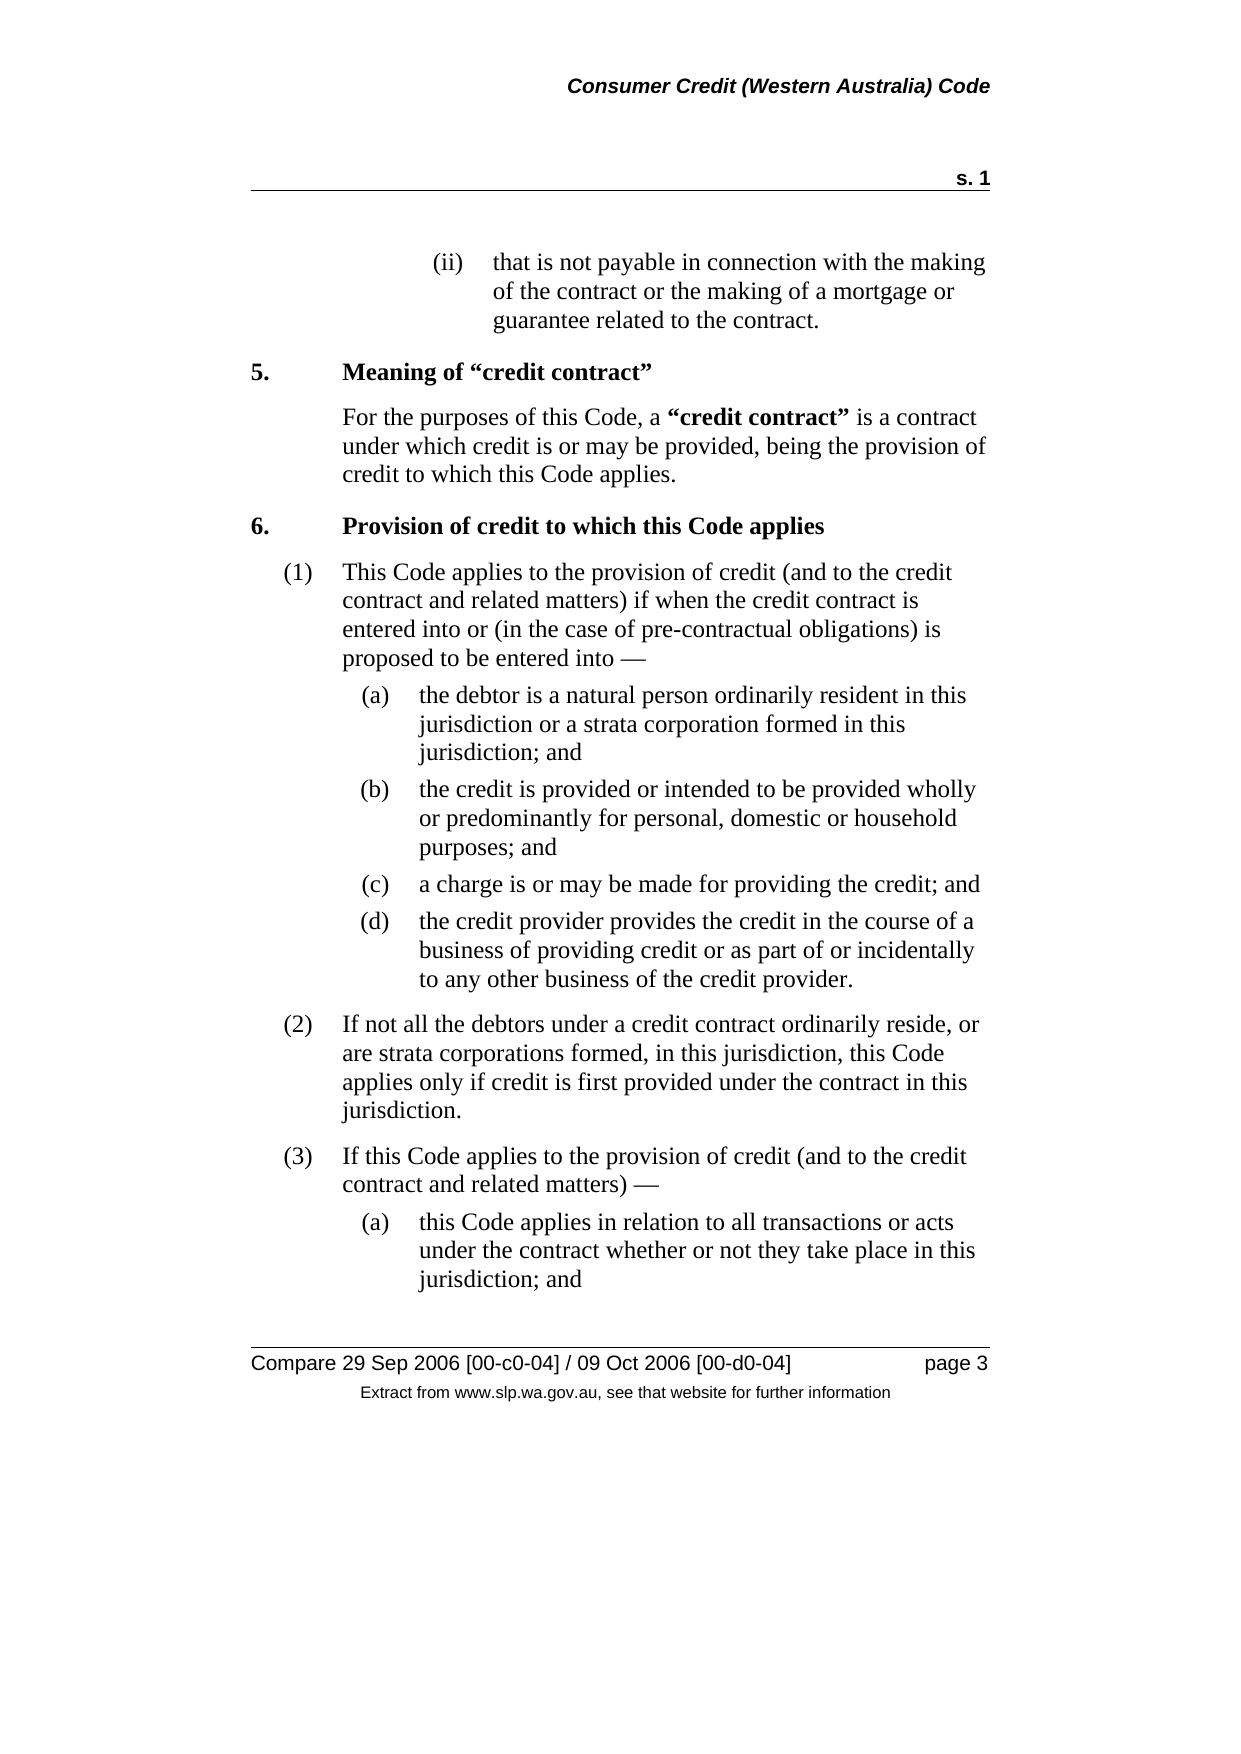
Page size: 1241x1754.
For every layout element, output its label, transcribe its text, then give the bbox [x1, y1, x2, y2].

text (d) the credit provider provides the credit in the course of a business of providing credit or as part of or incidentally to any other business of the credit provider. [251, 906, 990, 992]
text For the purposes of this Code, a “credit contract” is a contract under which credit is or may be provided, being the provision of credit to which this Code applies. [251, 402, 990, 488]
text (ii) that is not payable in connection with the making of the contract or the making of a mortgage or guarantee related to the contract. [251, 247, 990, 334]
subtitle 5. Meaning of “credit contract” [251, 357, 990, 385]
text (c) a charge is or may be made for providing the credit; and [251, 869, 990, 898]
text (a) this Code applies in relation to all transactions or acts under the contract whether or not they take place in this jurisdiction; and [251, 1207, 990, 1293]
text (b) the credit is provided or intended to be provided wholly or predominantly for personal, domestic or household purposes; and [251, 774, 990, 861]
text (a) the debtor is a natural person ordinarily resident in this jurisdiction or a strata corporation formed in this jurisdiction; and [251, 680, 990, 766]
subtitle 6. Provision of credit to which this Code applies [251, 511, 990, 540]
text (2) If not all the debtors under a credit contract ordinarily reside, or are strata corporations formed, in this jurisdiction, this Code applies only if credit is first provided under the contract in this jurisdiction. [251, 1009, 990, 1124]
text (3) If this Code applies to the provision of credit (and to the credit contract and related matters) — [251, 1141, 990, 1198]
text (1) This Code applies to the provision of credit (and to the credit contract and related matters) if when the credit contract is entered into or (in the case of pre-contractual obligations) is proposed to be entered into — [251, 557, 990, 672]
